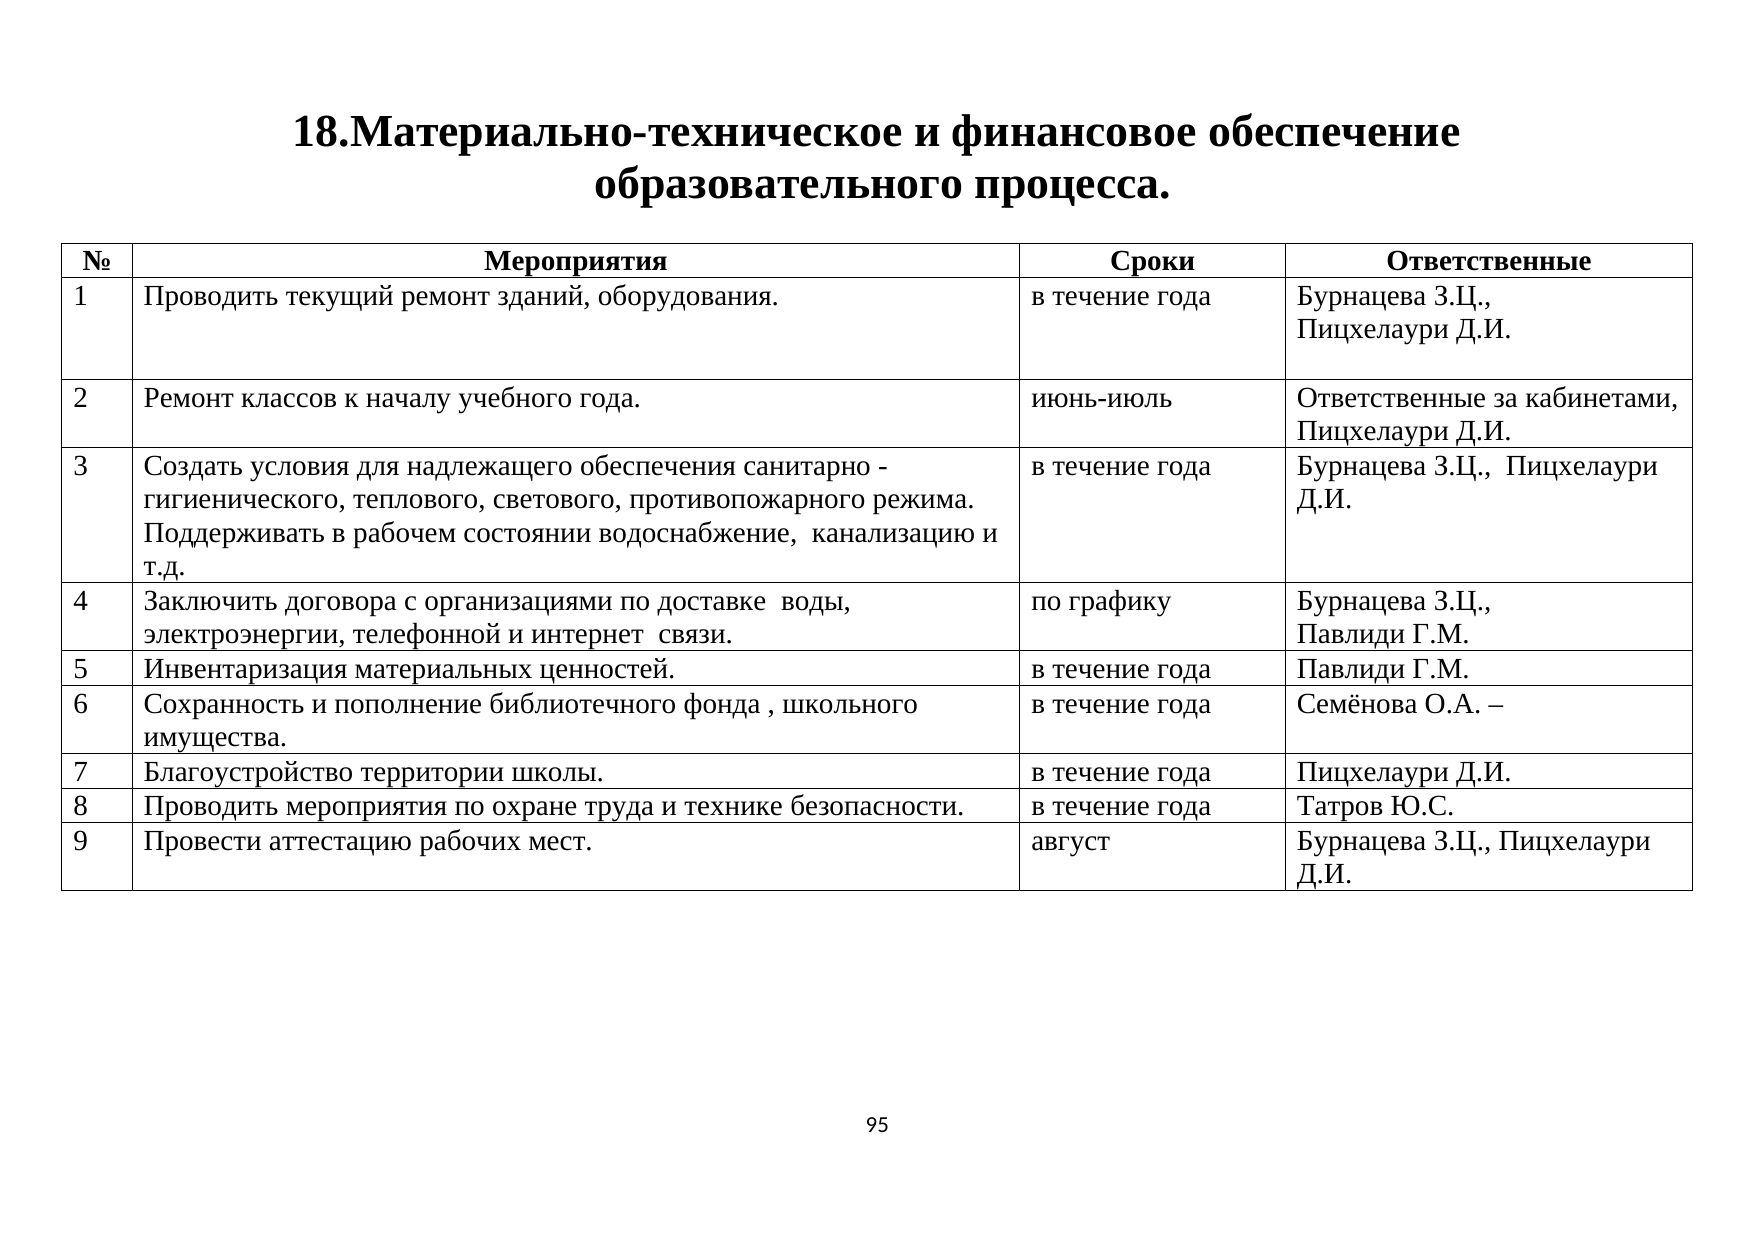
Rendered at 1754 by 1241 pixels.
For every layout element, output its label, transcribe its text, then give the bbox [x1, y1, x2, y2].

table_cell Благоустройство территории школы. [133, 754, 1019, 787]
table_cell Заключить договора с организациями по доставке воды, электроэнергии, телефонной и интернет связи. [133, 583, 1019, 650]
table_cell 8 [62, 789, 132, 822]
table_cell 5 [62, 651, 132, 685]
table_cell в течение года [1020, 651, 1285, 685]
table_cell Сохранность и пополнение библиотечного фонда , школьного имущества. [133, 686, 1019, 753]
table_cell в течение года [1020, 754, 1285, 787]
table_cell 2 [62, 380, 132, 447]
text образовательного процесса. [118, 156, 1636, 209]
table_header № [62, 244, 132, 277]
table_cell июнь-июль [1020, 380, 1285, 447]
table_cell Павлиди Г.М. [1286, 651, 1692, 685]
table_cell 7 [62, 754, 132, 787]
table_header Сроки [1020, 244, 1285, 277]
table_cell по графику [1020, 583, 1285, 650]
table_cell Татров Ю.С. [1286, 789, 1692, 822]
table_cell август [1020, 823, 1285, 890]
table_header Мероприятия [133, 244, 1019, 277]
table_cell Создать условия для надлежащего обеспечения санитарно - гигиенического, теплового, светового, противопожарного режима. Поддерживать в рабочем состоянии водоснабжение, канализацию и т.д. [133, 448, 1019, 582]
table_cell Бурнацева З.Ц., Пицхелаури Д.И. [1286, 278, 1692, 379]
table_cell 6 [62, 686, 132, 753]
table_cell 4 [62, 583, 132, 650]
table_cell в течение года [1020, 686, 1285, 753]
table_header Ответственные [1286, 244, 1692, 277]
table_cell Проводить мероприятия по охране труда и технике безопасности. [133, 789, 1019, 822]
table_cell 1 [62, 278, 132, 379]
table_cell Проводить текущий ремонт зданий, оборудования. [133, 278, 1019, 379]
table_cell 9 [62, 823, 132, 890]
table_cell Ремонт классов к началу учебного года. [133, 380, 1019, 447]
text 18.Материально-техническое и финансовое обеспечение [118, 103, 1636, 156]
table_cell Ответственные за кабинетами, Пицхелаури Д.И. [1286, 380, 1692, 447]
table_cell Бурнацева З.Ц., Павлиди Г.М. [1286, 583, 1692, 650]
table_cell в течение года [1020, 789, 1285, 822]
table_cell в течение года [1020, 448, 1285, 582]
table_cell 3 [62, 448, 132, 582]
table_cell Пицхелаури Д.И. [1286, 754, 1692, 787]
table_cell Бурнацева З.Ц., Пицхелаури Д.И. [1286, 823, 1692, 890]
table_cell в течение года [1020, 278, 1285, 379]
table_cell Семёнова О.А. – [1286, 686, 1692, 753]
table_cell Провести аттестацию рабочих мест. [133, 823, 1019, 890]
table_cell Бурнацева З.Ц., Пицхелаури Д.И. [1286, 448, 1692, 582]
table_cell Инвентаризация материальных ценностей. [133, 651, 1019, 685]
